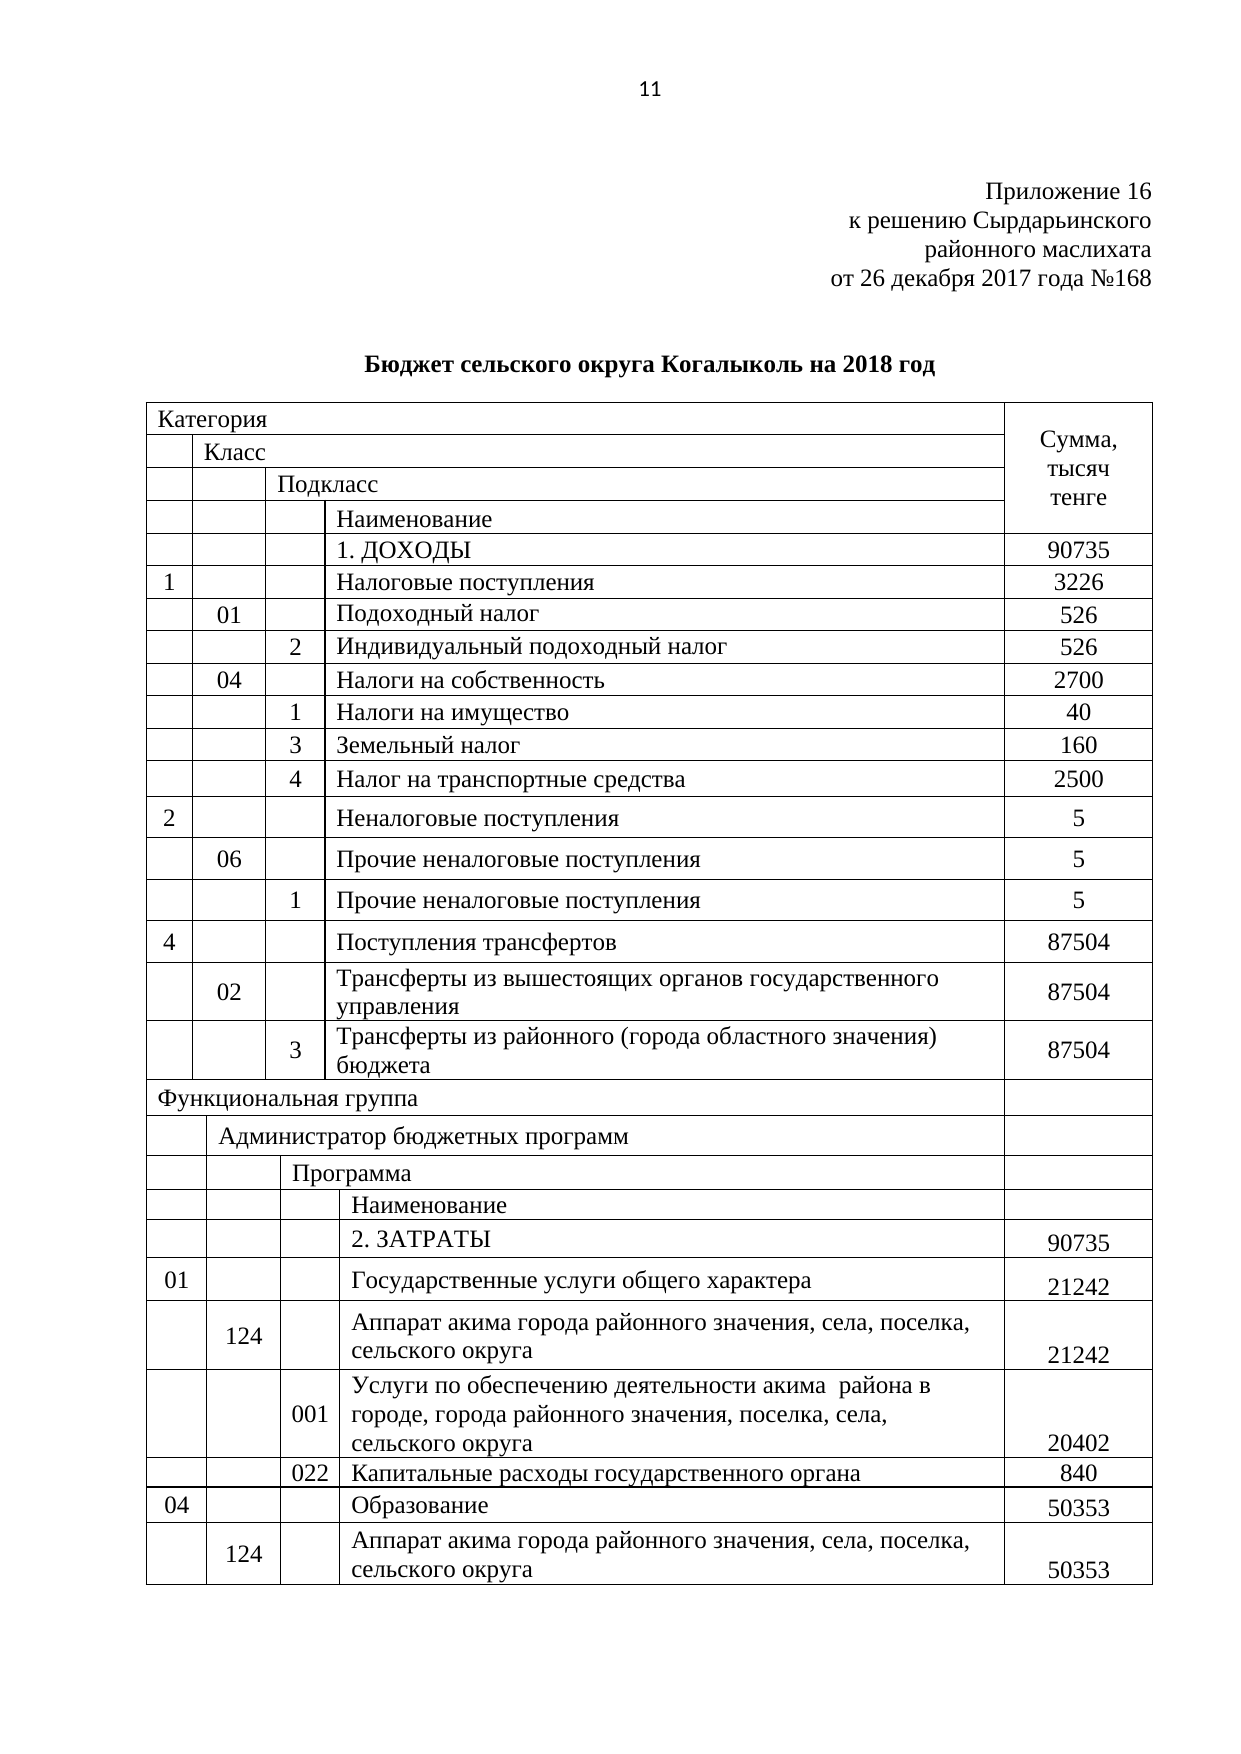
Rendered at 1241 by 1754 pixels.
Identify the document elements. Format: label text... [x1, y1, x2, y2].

table_cell 4 [147, 921, 192, 962]
table_cell 1 [266, 880, 324, 920]
table_cell Неналоговые поступления [326, 797, 1004, 837]
table_cell 21242 [1005, 1301, 1152, 1369]
table_cell 5 [1005, 797, 1152, 837]
table_cell [147, 534, 192, 565]
table_header Сумма, тысяч тенге [1005, 403, 1152, 532]
table_cell 124 [207, 1301, 280, 1369]
table_cell 3 [266, 1021, 324, 1079]
table_cell [193, 534, 265, 565]
table_cell 2500 [1005, 761, 1152, 796]
table_cell [147, 599, 192, 630]
table_cell 5 [1005, 838, 1152, 879]
table_cell Услуги по обеспечению деятельности акима района в городе, города районного значения, поселка, села, сельского округа [340, 1370, 1004, 1457]
table_cell Аппарат акима города районного значения, села, поселка, сельского округа [340, 1301, 1004, 1369]
table_cell [147, 963, 192, 1020]
table_cell Hалоги на собственность [326, 664, 1004, 695]
text Бюджет сельского округа Когалыколь на 2018 год [148, 349, 1152, 378]
table_cell Функциональная группа [147, 1080, 1004, 1115]
table_cell [193, 921, 265, 962]
table_cell [147, 880, 192, 920]
table_cell Индивидуальный подоходный налог [326, 631, 1004, 662]
table_cell Hалоги на имущество [326, 696, 1004, 727]
table_cell 124 [207, 1523, 280, 1584]
table_cell [207, 1488, 280, 1522]
table_cell 01 [147, 1258, 206, 1300]
table_cell Земельный налог [326, 729, 1004, 760]
table_cell [193, 880, 265, 920]
table_cell [193, 468, 265, 499]
table_cell [193, 566, 265, 597]
table_cell [147, 664, 192, 695]
table_cell Прочие неналоговые поступления [326, 838, 1004, 879]
table_cell 2 [147, 797, 192, 837]
table_cell [266, 838, 324, 879]
table_cell 5 [1005, 880, 1152, 920]
table_cell 022 [281, 1458, 339, 1486]
table_cell 04 [147, 1488, 206, 1522]
text Приложение 16 [148, 176, 1152, 205]
table_cell [193, 501, 265, 532]
table_cell 50353 [1005, 1523, 1152, 1584]
table_cell [266, 921, 324, 962]
table_cell Поступления трансфертов [326, 921, 1004, 962]
table_cell [147, 1190, 206, 1219]
table_cell [147, 1021, 192, 1079]
table_cell 20402 [1005, 1370, 1152, 1457]
table_cell 3226 [1005, 566, 1152, 597]
table_cell 87504 [1005, 921, 1152, 962]
table_cell 90735 [1005, 534, 1152, 565]
table_cell [147, 1156, 206, 1189]
table_cell [266, 664, 324, 695]
table_cell 1. ДОХОДЫ [326, 534, 1004, 565]
table_cell [147, 1458, 206, 1486]
table_cell 04 [193, 664, 265, 695]
table_cell 160 [1005, 729, 1152, 760]
table_cell 01 [193, 599, 265, 630]
table_cell 1 [147, 566, 192, 597]
table_cell [281, 1258, 339, 1300]
table_cell [147, 1220, 206, 1257]
table_cell Налоговые поступления [326, 566, 1004, 597]
table_cell [281, 1190, 339, 1219]
table_cell [266, 501, 324, 532]
table_cell Образование [340, 1488, 1004, 1522]
table_cell [193, 761, 265, 796]
table_cell [207, 1370, 280, 1457]
table_cell 2 [266, 631, 324, 662]
text районного маслихата [148, 234, 1152, 263]
table_cell [207, 1190, 280, 1219]
table_cell 02 [193, 963, 265, 1020]
table_cell [281, 1220, 339, 1257]
table_cell Прочие неналоговые поступления [326, 880, 1004, 920]
table_cell [193, 729, 265, 760]
table_cell [266, 534, 324, 565]
table_cell [281, 1301, 339, 1369]
table_cell 526 [1005, 631, 1152, 662]
table_cell 3 [266, 729, 324, 760]
table_cell [281, 1523, 339, 1584]
table_cell 90735 [1005, 1220, 1152, 1257]
table_cell [207, 1458, 280, 1486]
table_cell [193, 797, 265, 837]
table_cell [147, 1301, 206, 1369]
table_cell [207, 1258, 280, 1300]
text к решению Сырдарьинского [148, 205, 1152, 234]
table_cell [147, 696, 192, 727]
table_cell Аппарат акима города районного значения, села, поселка, сельского округа [340, 1523, 1004, 1584]
table_cell [147, 501, 192, 532]
table_cell 1 [266, 696, 324, 727]
table_cell 21242 [1005, 1258, 1152, 1300]
table_cell 2. ЗАТРАТЫ [340, 1220, 1004, 1257]
table_cell [147, 761, 192, 796]
table_cell 4 [266, 761, 324, 796]
table_cell [1005, 1080, 1152, 1115]
table_cell [266, 963, 324, 1020]
table_cell Государственные услуги общего характера [340, 1258, 1004, 1300]
table_cell [266, 566, 324, 597]
table_cell Наименование [326, 501, 1004, 532]
table_cell [147, 838, 192, 879]
table_cell [1005, 1116, 1152, 1155]
table_cell [147, 468, 192, 499]
table_cell [147, 435, 192, 467]
table_cell Трансферты из районного (города областного значения) бюджета [326, 1021, 1004, 1079]
table_cell [266, 599, 324, 630]
table_cell [1005, 1156, 1152, 1189]
text от 26 декабря 2017 года №168 [148, 263, 1152, 291]
table_cell [193, 696, 265, 727]
table_cell [207, 1220, 280, 1257]
table_cell [147, 1116, 206, 1155]
table_cell [281, 1488, 339, 1522]
table_cell Наименование [340, 1190, 1004, 1219]
table_cell [147, 1370, 206, 1457]
table_cell Капитальные расходы государственного органа [340, 1458, 1004, 1486]
table_cell [193, 1021, 265, 1079]
table_cell 87504 [1005, 963, 1152, 1020]
table_cell 06 [193, 838, 265, 879]
table_cell 40 [1005, 696, 1152, 727]
table_cell [147, 729, 192, 760]
table_cell 526 [1005, 599, 1152, 630]
table_cell [207, 1156, 280, 1189]
table_cell Подоходный налог [326, 599, 1004, 630]
table_cell 2700 [1005, 664, 1152, 695]
table_cell Администратор бюджетных программ [207, 1116, 1004, 1155]
table_cell Hалог на транспортные средства [326, 761, 1004, 796]
table_cell Программа [281, 1156, 1004, 1189]
table_cell Подкласс [266, 468, 1004, 499]
table_cell [147, 1523, 206, 1584]
table_cell [147, 631, 192, 662]
table_cell 840 [1005, 1458, 1152, 1486]
table_header Категория [147, 403, 1004, 434]
table_cell [1005, 1190, 1152, 1219]
table_cell [193, 631, 265, 662]
table_cell Класс [193, 435, 1004, 467]
table_cell 50353 [1005, 1488, 1152, 1522]
table_cell [266, 797, 324, 837]
table_cell 001 [281, 1370, 339, 1457]
table_cell Трансферты из вышестоящих органов государственного управления [326, 963, 1004, 1020]
table_cell 87504 [1005, 1021, 1152, 1079]
